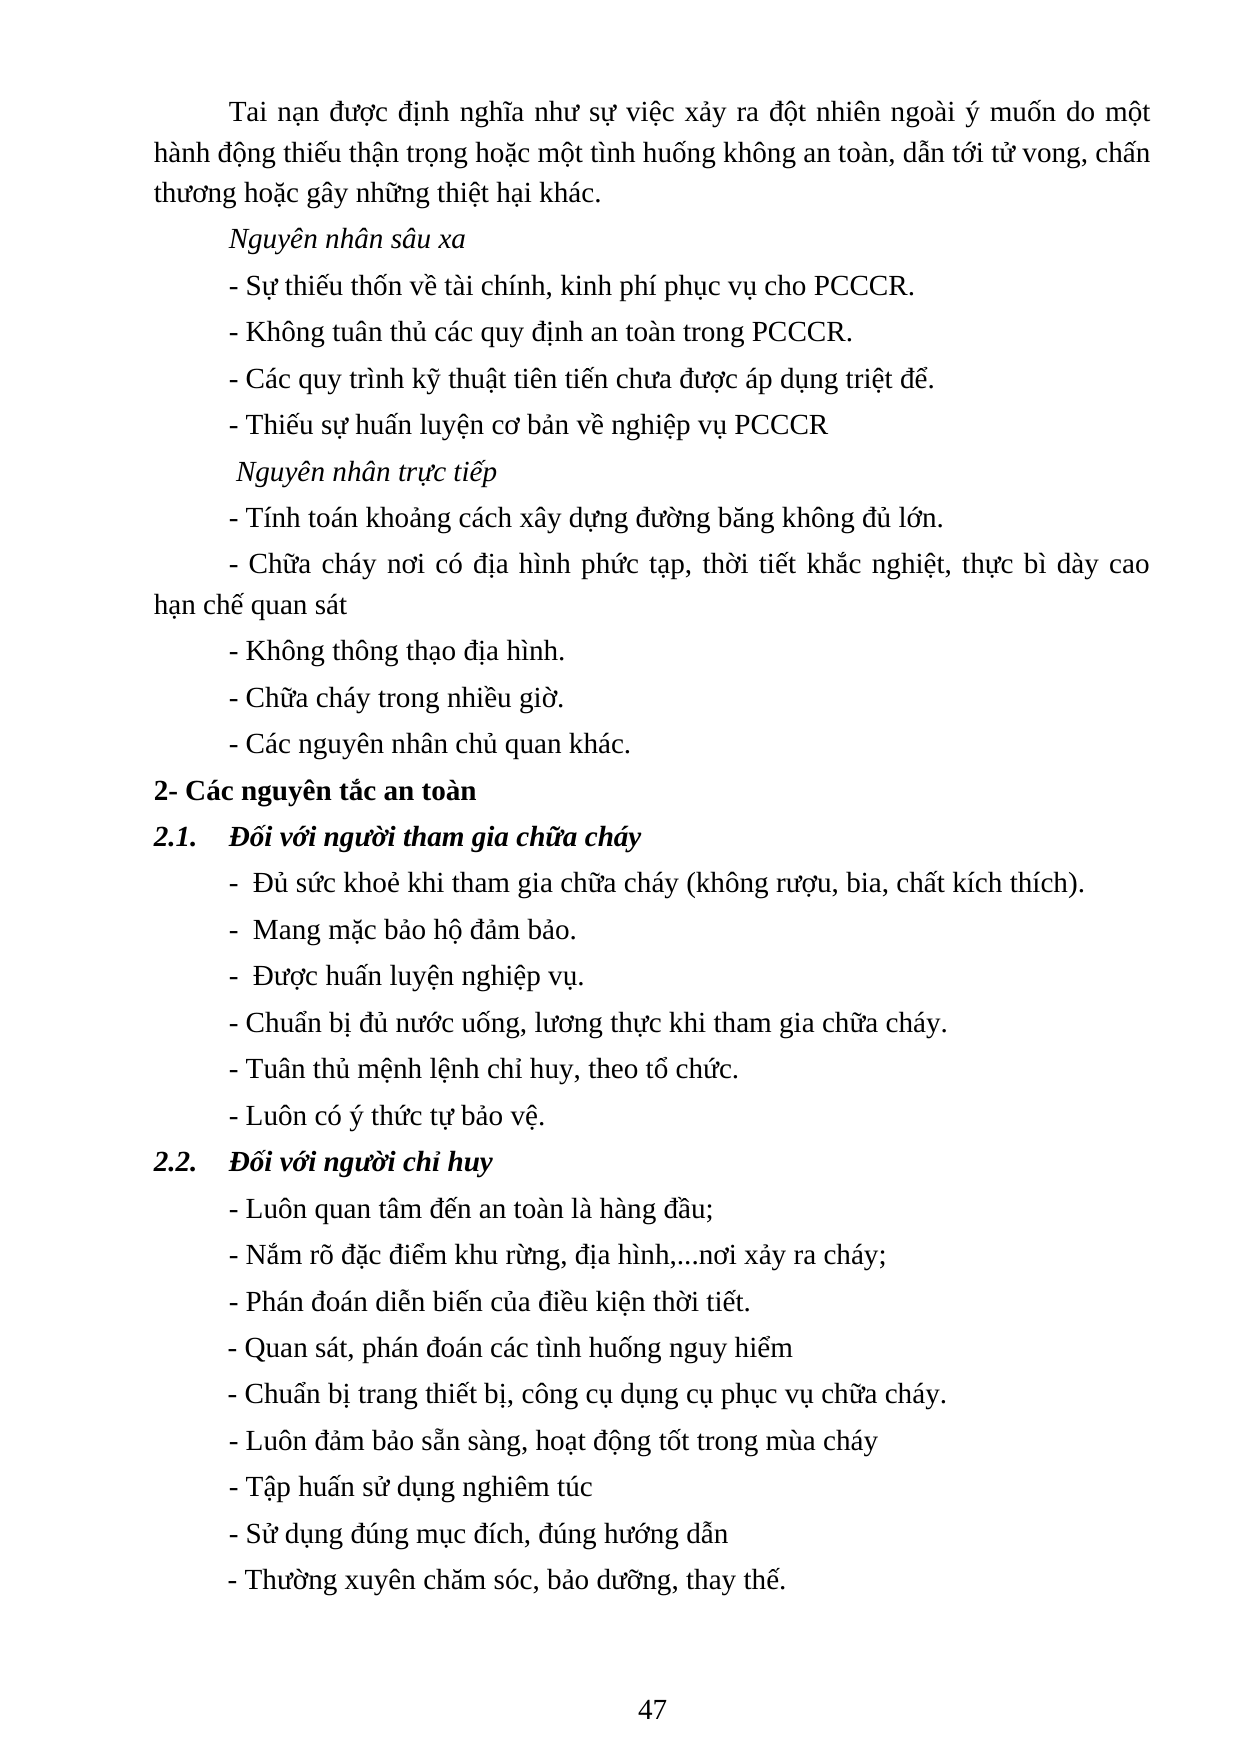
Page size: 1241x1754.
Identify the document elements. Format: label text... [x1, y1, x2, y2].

subtitle - Không thông thạo địa hình. [153, 633, 1152, 667]
subtitle - Được huấn luyện nghiệp vụ. [153, 958, 1152, 992]
text - Sự thiếu thốn về tài chính, kinh phí phục vụ cho PCCCR. [153, 268, 1152, 301]
text - Chuẩn bị trang thiết bị, công cụ dụng cụ phục vụ chữa cháy. [153, 1377, 1152, 1410]
subtitle - Đủ sức khoẻ khi tham gia chữa cháy (không rượu, bia, chất kích thích). [153, 866, 1152, 899]
text - Sử dụng đúng mục đích, đúng hướng dẫn [153, 1516, 1152, 1549]
text - Tính toán khoảng cách xây dựng đường băng không đủ lớn. [153, 500, 1152, 534]
text 2.2. Đối với người chỉ huy [153, 1144, 1152, 1178]
text - Không tuân thủ các quy định an toàn trong PCCCR. [153, 314, 1152, 348]
text - Các quy trình kỹ thuật tiên tiến chưa được áp dụng triệt để. [153, 361, 1152, 394]
text Nguyên nhân sâu xa [153, 221, 1152, 255]
text - Thường xuyên chăm sóc, bảo dưỡng, thay thế. [153, 1562, 1152, 1596]
text Nguyên nhân trực tiếp [153, 454, 1152, 487]
text - Tuân thủ mệnh lệnh chỉ huy, theo tổ chức. [153, 1051, 1152, 1085]
text - Luôn có ý thức tự bảo vệ. [153, 1098, 1152, 1131]
text - Chuẩn bị đủ nước uống, lương thực khi tham gia chữa cháy. [153, 1005, 1152, 1038]
subtitle - Chữa cháy trong nhiều giờ. [153, 680, 1152, 713]
text - Luôn quan tâm đến an toàn là hàng đầu; [153, 1191, 1152, 1224]
text - Luôn đảm bảo sẵn sàng, hoạt động tốt trong mùa cháy [153, 1423, 1152, 1457]
subtitle - Các nguyên nhân chủ quan khác. [153, 726, 1152, 760]
text - Phán đoán diễn biến của điều kiện thời tiết. [153, 1284, 1152, 1317]
text Tai nạn được định nghĩa như sự việc xảy ra đột nhiên ngoài ý muốn do một hành động thiếu thận trọng hoặc một tình huống không an toàn, dẫn tới tử vong, chấn thương hoặc gây những thiệt hại khác. [153, 94, 1152, 208]
subtitle 2- Các nguyên tắc an toàn [153, 773, 1152, 806]
text - Thiếu sự huấn luyện cơ bản về nghiệp vụ PCCCR [153, 407, 1152, 441]
subtitle 2.1. Đối với người tham gia chữa cháy [153, 819, 1152, 853]
text - Tập huấn sử dụng nghiêm túc [153, 1469, 1152, 1503]
text - Nắm rõ đặc điểm khu rừng, địa hình,...nơi xảy ra cháy; [153, 1237, 1152, 1271]
text - Chữa cháy nơi có địa hình phức tạp, thời tiết khắc nghiệt, thực bì dày cao hạn chế quan sát [153, 547, 1152, 620]
subtitle - Mang mặc bảo hộ đảm bảo. [153, 912, 1152, 946]
subtitle - Quan sát, phán đoán các tình huống nguy hiểm [153, 1330, 1152, 1364]
